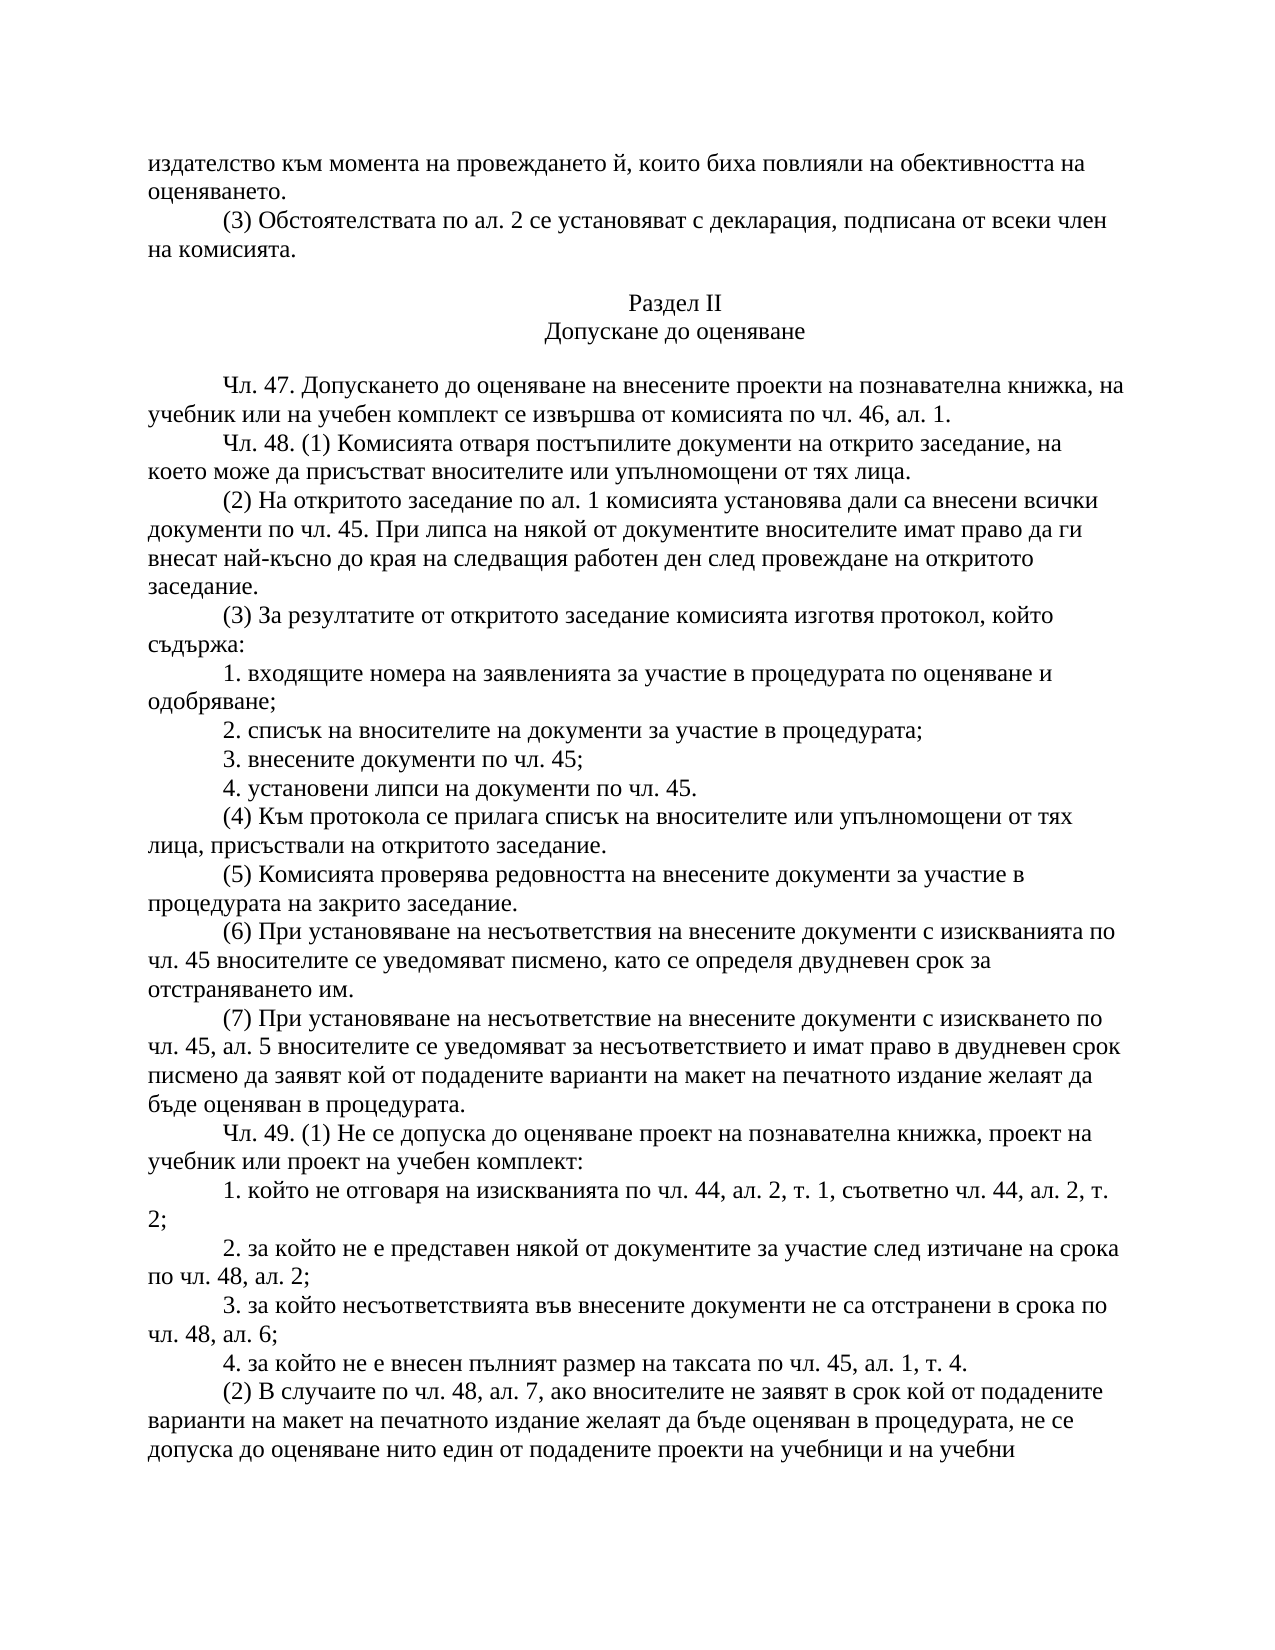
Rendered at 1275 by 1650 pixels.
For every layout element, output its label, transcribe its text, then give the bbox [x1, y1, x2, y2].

text (2) На откритото заседание по ал. 1 комисията установява дали са внесени всички документи по чл. 45. При липса на някой от документите вносителите имат право да ги внесат най-късно до края на следващия работен ден след провеждане на откритото заседание. [148, 485, 1127, 600]
text Раздел ІІ [148, 288, 1127, 316]
text (6) При установяване на несъответствия на внесените документи с изискванията по чл. 45 вносителите се уведомяват писмено, като се определя двудневен срок за отстраняването им. [148, 916, 1127, 1003]
text 2. списък на вносителите на документи за участие в процедурата; [148, 715, 1127, 744]
text Чл. 49. (1) Не се допуска до оценяване проект на познавателна книжка, проект на учебник или проект на учебен комплект: [148, 1118, 1127, 1175]
text (3) Обстоятелствата по ал. 2 се установяват с декларация, подписана от всеки член на комисията. [148, 205, 1127, 263]
text 4. за който не е внесен пълният размер на таксата по чл. 45, ал. 1, т. 4. [148, 1348, 1127, 1376]
text 3. за който несъответствията във внесените документи не са отстранени в срока по чл. 48, ал. 6; [148, 1290, 1127, 1348]
text (4) Към протокола се прилага списък на вносителите или упълномощени от тях лица, присъствали на откритото заседание. [148, 801, 1127, 859]
text (5) Комисията проверява редовността на внесените документи за участие в процедурата на закрито заседание. [148, 859, 1127, 916]
text 2. за който не е представен някой от документите за участие след изтичане на срока по чл. 48, ал. 2; [148, 1233, 1127, 1290]
text 3. внесените документи по чл. 45; [148, 744, 1127, 773]
text (3) За резултатите от откритото заседание комисията изготвя протокол, който съдържа: [148, 600, 1127, 658]
text Чл. 48. (1) Комисията отваря постъпилите документи на открито заседание, на което може да присъстват вносителите или упълномощени от тях лица. [148, 428, 1127, 485]
text Чл. 47. Допускането до оценяване на внесените проекти на познавателна книжка, на учебник или на учебен комплект се извършва от комисията по чл. 46, ал. 1. [148, 370, 1127, 428]
text 1. който не отговаря на изискванията по чл. 44, ал. 2, т. 1, съответно чл. 44, ал. 2, т. 2; [148, 1175, 1127, 1233]
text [148, 148, 1127, 205]
text (7) При установяване на несъответствие на внесените документи с изискването по чл. 45, ал. 5 вносителите се уведомяват за несъответствието и имат право в двудневен срок писмено да заявят кой от подадените варианти на макет на печатното издание желаят да бъде оценяван в процедурата. [148, 1003, 1127, 1118]
text Допускане до оценяване [148, 316, 1127, 345]
text 4. установени липси на документи по чл. 45. [148, 773, 1127, 801]
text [148, 1376, 1127, 1463]
text 1. входящите номера на заявленията за участие в процедурата по оценяване и одобряване; [148, 658, 1127, 715]
